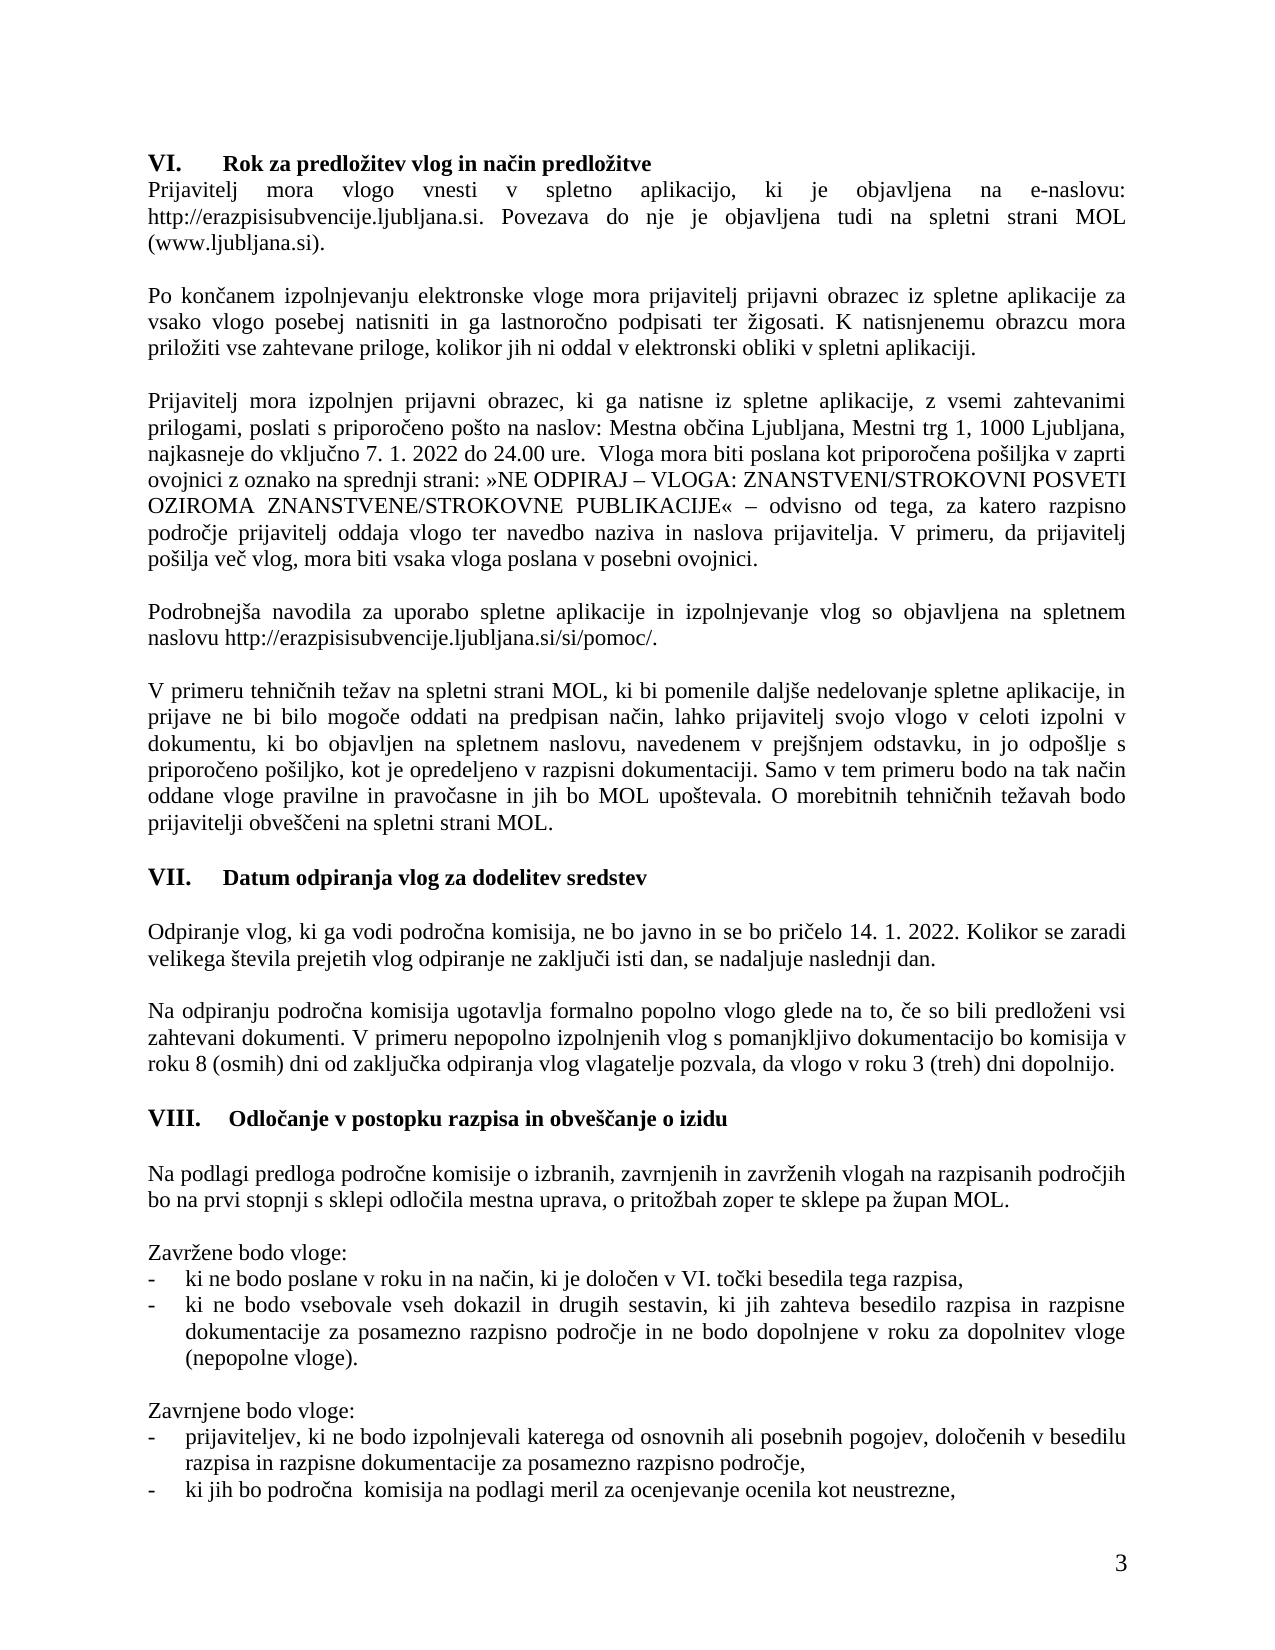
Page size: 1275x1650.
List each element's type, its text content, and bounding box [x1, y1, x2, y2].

text Prijavitelj mora vlogo vnesti v spletno aplikacijo, ki je objavljena na e-naslovu: http://erazpisisubvencije.ljubljana.si. Povezava do nje je objavljena tudi na spletni strani MOL (www.ljubljana.si). [148, 176, 1127, 255]
text Podrobnejša navodila za uporabo spletne aplikacije in izpolnjevanje vlog so objavljena na spletnem naslovu http://erazpisisubvencije.ljubljana.si/si/pomoc/. [148, 598, 1127, 651]
list ki ne bodo vsebovale vseh dokazil in drugih sestavin, ki jih zahteva besedilo razpisa in razpisne dokumentacije za posamezno razpisno področje in ne bodo dopolnjene v roku za dopolnitev vloge (nepopolne vloge). [148, 1291, 1127, 1370]
text Zavržene bodo vloge: [148, 1239, 1127, 1265]
text Na podlagi predloga področne komisije o izbranih, zavrnjenih in zavrženih vlogah na razpisanih področjih bo na prvi stopnji s sklepi odločila mestna uprava, o pritožbah zoper te sklepe pa župan MOL. [148, 1159, 1127, 1212]
text Odpiranje vlog, ki ga vodi področna komisija, ne bo javno in se bo pričelo 14. 1. 2022. Kolikor se zaradi velikega števila prejetih vlog odpiranje ne zaključi isti dan, se nadaljuje naslednji dan. [148, 918, 1127, 971]
list ki ne bodo poslane v roku in na način, ki je določen v VI. točki besedila tega razpisa, [148, 1265, 1127, 1291]
text Na odpiranju področna komisija ugotavlja formalno popolno vlogo glede na to, če so bili predloženi vsi zahtevani dokumenti. V primeru nepopolno izpolnjenih vlog s pomanjkljivo dokumentacijo bo komisija v roku 8 (osmih) dni od zaključka odpiranja vlog vlagatelje pozvala, da vlogo v roku 3 (treh) dni dopolnijo. [148, 997, 1127, 1076]
list ki jih bo področna komisija na podlagi meril za ocenjevanje ocenila kot neustrezne, [148, 1476, 1127, 1502]
text Po končanem izpolnjevanju elektronske vloge mora prijavitelj prijavni obrazec iz spletne aplikacije za vsako vlogo posebej natisniti in ga lastnoročno podpisati ter žigosati. K natisnjenemu obrazcu mora priložiti vse zahtevane priloge, kolikor jih ni oddal v elektronski obliki v spletni aplikaciji. [148, 282, 1127, 361]
text V primeru tehničnih težav na spletni strani MOL, ki bi pomenile daljše nedelovanje spletne aplikacije, in prijave ne bi bilo mogoče oddati na predpisan način, lahko prijavitelj svojo vlogo v celoti izpolni v dokumentu, ki bo objavljen na spletnem naslovu, navedenem v prejšnjem odstavku, in jo odpošlje s priporočeno pošiljko, kot je opredeljeno v razpisni dokumentaciji. Samo v tem primeru bodo na tak način oddane vloge pravilne in pravočasne in jih bo MOL upoštevala. O morebitnih tehničnih težavah bodo prijavitelji obveščeni na spletni strani MOL. [148, 677, 1127, 835]
text Zavrnjene bodo vloge: [148, 1397, 1127, 1423]
list prijaviteljev, ki ne bodo izpolnjevali katerega od osnovnih ali posebnih pogojev, določenih v besedilu razpisa in razpisne dokumentacije za posamezno razpisno področje, [148, 1423, 1127, 1476]
list Rok za predložitev vlog in način predložitve [148, 148, 1127, 176]
list Odločanje v postopku razpisa in obveščanje o izidu [148, 1103, 1127, 1132]
list Datum odpiranja vlog za dodelitev sredstev [148, 862, 1127, 890]
text Prijavitelj mora izpolnjen prijavni obrazec, ki ga natisne iz spletne aplikacije, z vsemi zahtevanimi prilogami, poslati s priporočeno pošto na naslov: Mestna občina Ljubljana, Mestni trg 1, 1000 Ljubljana, najkasneje do vključno 7. 1. 2022 do 24.00 ure. Vloga mora biti poslana kot priporočena pošiljka v zaprti ovojnici z oznako na sprednji strani: »NE ODPIRAJ – VLOGA: ZNANSTVENI/STROKOVNI POSVETI OZIROMA ZNANSTVENE/STROKOVNE PUBLIKACIJE« – odvisno od tega, za katero razpisno področje prijavitelj oddaja vlogo ter navedbo naziva in naslova prijavitelja. V primeru, da prijavitelj pošilja več vlog, mora biti vsaka vloga poslana v posebni ovojnici. [148, 387, 1127, 572]
